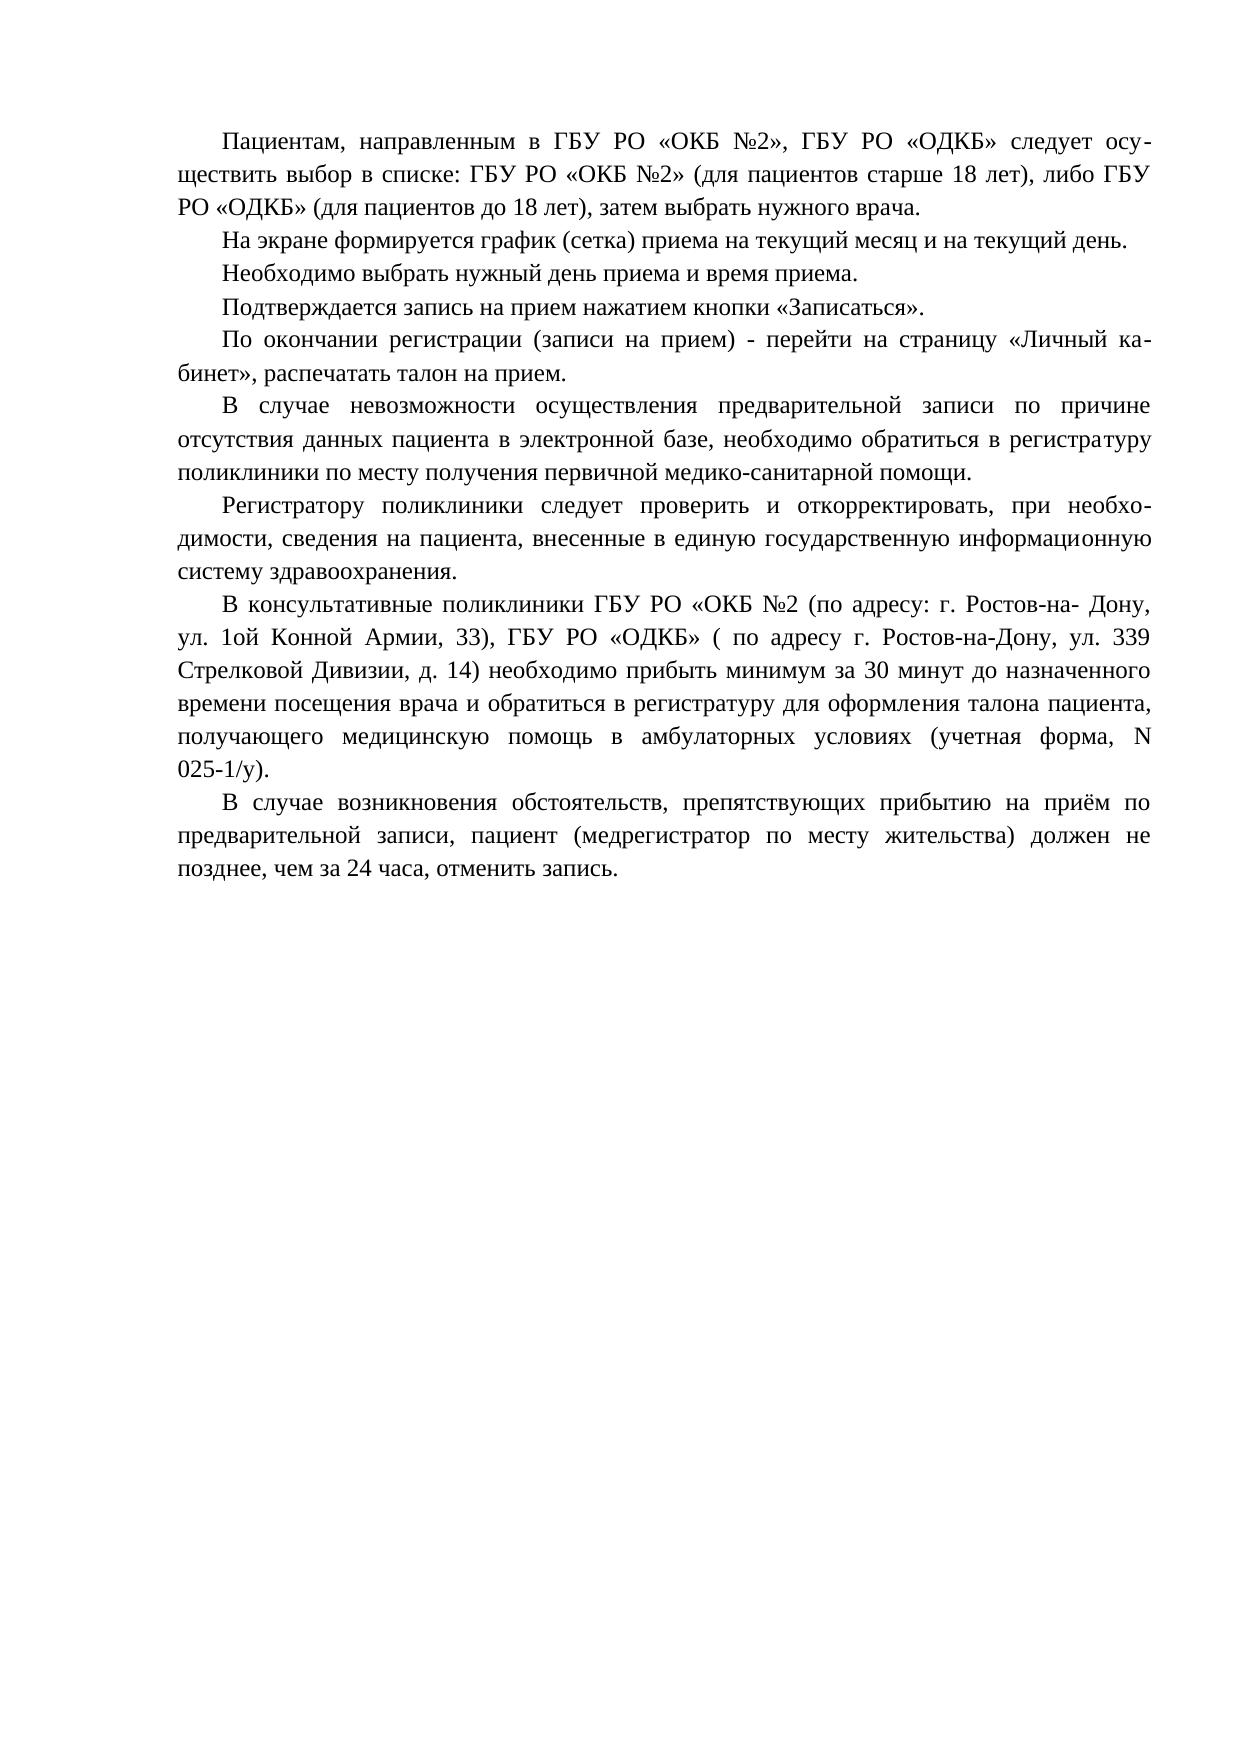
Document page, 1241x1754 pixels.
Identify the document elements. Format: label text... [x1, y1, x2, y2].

text Подтверждается запись на прием нажатием кнопки «Записаться». [177, 292, 1152, 320]
text Пациентам, направленным в ГБУ РО «ОКБ №2», ГБУ РО «ОДКБ» следует осуществить выбор в списке: ГБУ РО «ОКБ №2» (для пациентов старше 18 лет), либо ГБУ РО «ОДКБ» (для пациентов до 18 лет), затем выбрать нужного врача. [177, 126, 1152, 221]
text В случае невозможности осуществления предварительной записи по причине отсутствия данных пациента в электронной базе, необходимо обратиться в регистратуру поликлиники по месту получения первичной медико-санитарной помощи. [177, 391, 1152, 485]
text В случае возникновения обстоятельств, препятствующих прибытию на приём по предварительной записи, пациент (медрегистратор по месту жительства) должен не позднее, чем за 24 часа, отменить запись. [177, 787, 1152, 882]
text Регистратору поликлиники следует проверить и откорректировать, при необходимости, сведения на пациента, внесенные в единую государственную информационную систему здравоохранения. [177, 490, 1152, 584]
text В консультативные поликлиники ГБУ РО «ОКБ №2 (по адресу: г. Ростов-на- Дону, ул. 1ой Конной Армии, 33), ГБУ РО «ОДКБ» ( по адресу г. Ростов-на-Дону, ул. 339 Стрелковой Дивизии, д. 14) необходимо прибыть минимум за 30 минут до назначенного времени посещения врача и обратиться в регистратуру для оформления талона пациента, получающего медицинскую помощь в амбулаторных условиях (учетная форма, N 025-1/у). [177, 589, 1152, 783]
text Необходимо выбрать нужный день приема и время приема. [177, 258, 1152, 287]
text На экране формируется график (сетка) приема на текущий месяц и на текущий день. [177, 226, 1152, 254]
text По окончании регистрации (записи на прием) - перейти на страницу «Личный кабинет», распечатать талон на прием. [177, 324, 1152, 386]
